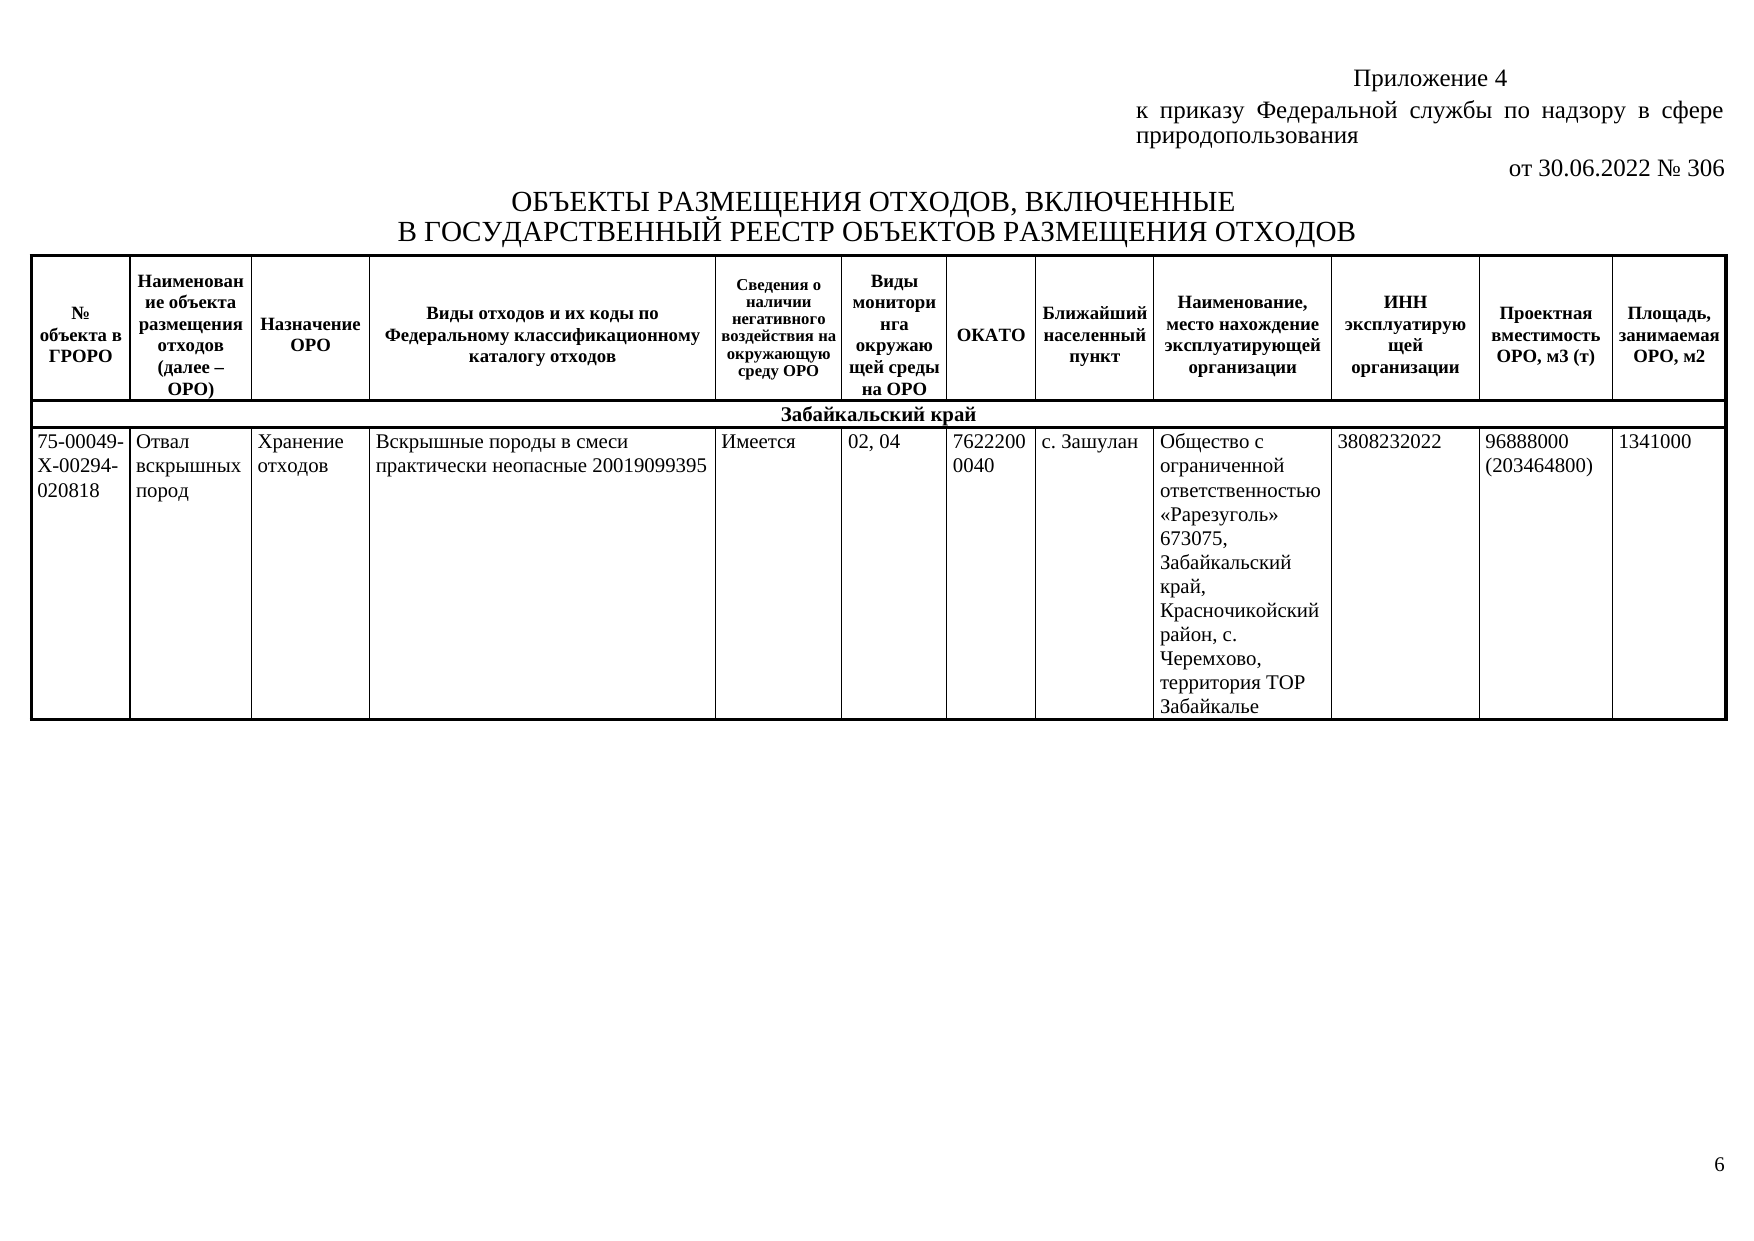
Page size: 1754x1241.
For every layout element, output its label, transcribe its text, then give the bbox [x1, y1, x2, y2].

table_header Наименование, место нахождение эксплуатирующей организации [1154, 257, 1331, 399]
table_header ОКАТО [947, 257, 1035, 399]
table_cell 3808232022 [1332, 429, 1479, 718]
table_cell 76222000040 [947, 429, 1035, 718]
table_cell 75-00049-Х-00294-020818 [33, 429, 129, 718]
table_header № объекта в ГРОРО [33, 257, 129, 399]
table_header Наименование объекта размещения отходов (далее – ОРО) [131, 257, 251, 399]
table_header ИНН эксплуатирующей организации [1332, 257, 1479, 399]
table_cell Хранение отходов [252, 429, 369, 718]
text Приложение 4 [1136, 65, 1724, 91]
table_header Сведения о наличии негативного воздействия на окружающую среду ОРО [716, 257, 841, 399]
table_header Проектная вместимость ОРО, м3 (т) [1480, 257, 1612, 399]
table_cell 1341000 [1613, 429, 1724, 718]
table_cell Отвал вскрышных пород [131, 429, 251, 718]
table_cell 96888000 (203464800) [1480, 429, 1612, 718]
table_header Виды мониторинга окружающей среды на ОРО [842, 257, 946, 399]
table_cell Имеется [716, 429, 841, 718]
table_header Назначение ОРО [252, 257, 369, 399]
table_cell 02, 04 [842, 429, 946, 718]
text от 30.06.2022 № 306 [1061, 155, 1724, 181]
table_header Ближайший населенный пункт [1036, 257, 1153, 399]
table_header Площадь, занимаемая ОРО, м2 [1613, 257, 1724, 399]
table_cell с. Зашулан [1036, 429, 1153, 718]
table_cell Забайкальский край [33, 402, 1724, 426]
text к приказу Федеральной службы по надзору в сфере природопользования [1136, 97, 1724, 149]
table_cell Вскрышные породы в смеси практически неопасные 20019099395 [370, 429, 715, 718]
table_cell Общество с ограниченной ответственностью «Рарезуголь» 673075, Забайкальский край, Красночикойский район, с. Черемхово, территория ТОР Забайкалье [1154, 429, 1331, 718]
table_header Виды отходов и их коды по Федеральному классификационному каталогу отходов [370, 257, 715, 399]
text ОБЪЕКТЫ РАЗМЕЩЕНИЯ ОТХОДОВ, ВКЛЮЧЕННЫЕ В ГОСУДАРСТВЕННЫЙ РЕЕСТР ОБЪЕКТОВ РАЗМЕЩЕНИЯ ОТХОДОВ [29, 187, 1724, 248]
